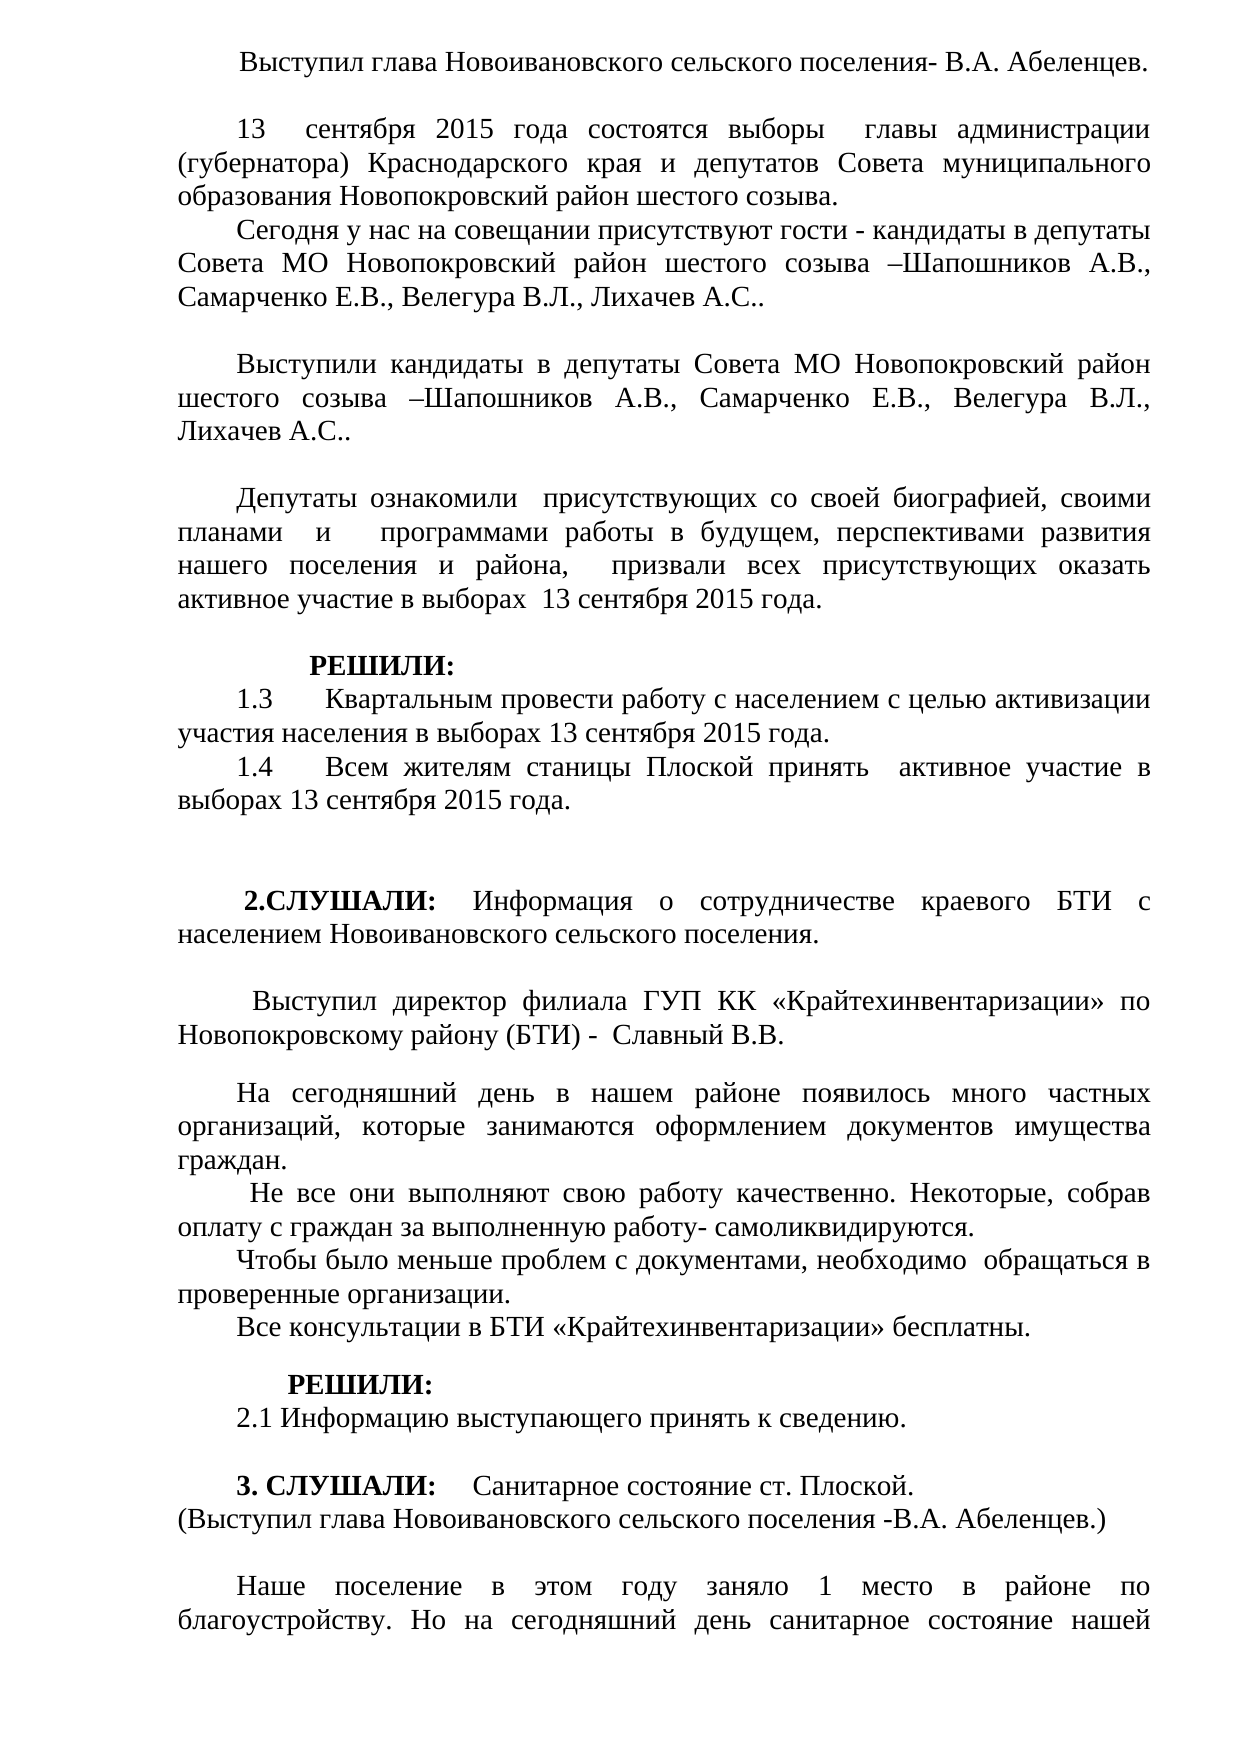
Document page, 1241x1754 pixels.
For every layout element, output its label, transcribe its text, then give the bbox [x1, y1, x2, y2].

text 2.1 Информацию выступающего принять к сведению. [177, 1401, 1152, 1434]
text Все консультации в БТИ «Крайтехинвентаризации» бесплатны. [177, 1309, 1152, 1343]
list Квартальным провести работу с населением с целью активизации участия населения в выборах 13 сентября 2015 года. [177, 682, 1152, 749]
text На сегодняшний день в нашем районе появилось много частных организаций, которые занимаются оформлением документов имущества граждан. [177, 1075, 1152, 1175]
text Чтобы было меньше проблем с документами, необходимо обращаться в проверенные организации. [177, 1242, 1152, 1309]
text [177, 1568, 1152, 1635]
text Сегодня у нас на совещании присутствуют гости - кандидаты в депутаты Совета МО Новопокровский район шестого созыва –Шапошников А.В., Самарченко Е.В., Велегура В.Л., Лихачев А.С.. [177, 212, 1152, 313]
list Всем жителям станицы Плоской принять активное участие в выборах 13 сентября 2015 года. [177, 749, 1152, 816]
text 13 сентября 2015 года состоятся выборы главы администрации (губернатора) Краснодарского края и депутатов Совета муниципального образования Новопокровский район шестого созыва. [177, 111, 1152, 212]
text Выступил глава Новоивановского сельского поселения- В.А. Абеленцев. [177, 44, 1152, 78]
text РЕШИЛИ: [177, 648, 1152, 682]
text Депутаты ознакомили присутствующих со своей биографией, своими планами и программами работы в будущем, перспективами развития нашего поселения и района, призвали всех присутствующих оказать активное участие в выборах 13 сентября 2015 года. [177, 480, 1152, 614]
text РЕШИЛИ: [177, 1367, 1152, 1401]
text Выступили кандидаты в депутаты Совета МО Новопокровский район шестого созыва –Шапошников А.В., Самарченко Е.В., Велегура В.Л., Лихачев А.С.. [177, 346, 1152, 447]
text 3. СЛУШАЛИ: Санитарное состояние ст. Плоской. [177, 1468, 1152, 1501]
text Выступил директор филиала ГУП КК «Крайтехинвентаризации» по Новопокровскому району (БТИ) - Славный В.В. [177, 983, 1152, 1051]
text Не все они выполняют свою работу качественно. Некоторые, собрав оплату с граждан за выполненную работу- самоликвидируются. [177, 1175, 1152, 1242]
text (Выступил глава Новоивановского сельского поселения -В.А. Абеленцев.) [177, 1501, 1152, 1535]
text 2.СЛУШАЛИ: Информация о сотрудничестве краевого БТИ с населением Новоивановского сельского поселения. [177, 883, 1152, 950]
